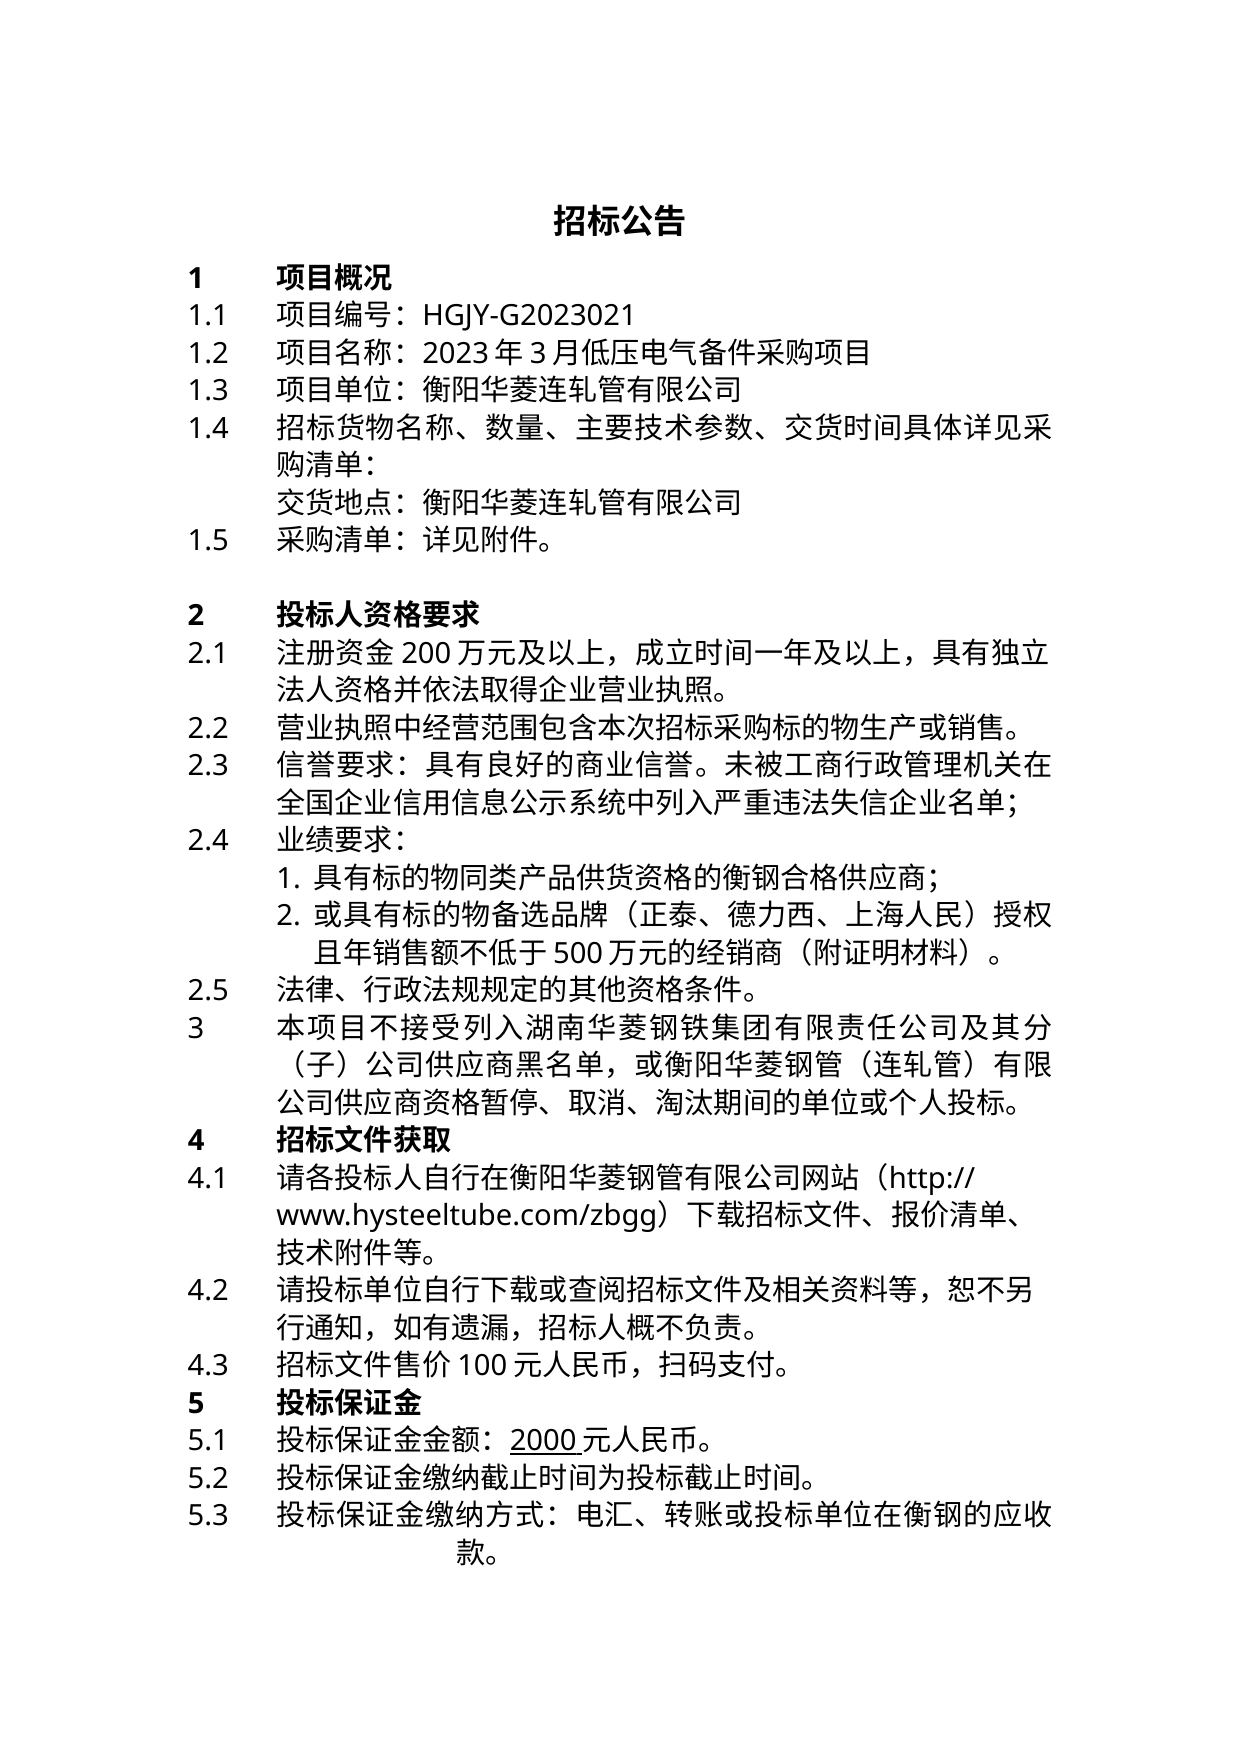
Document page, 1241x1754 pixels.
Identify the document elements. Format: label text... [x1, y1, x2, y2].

list 注册资金200万元及以上，成立时间一年及以上，具有独立法人资格并依法取得企业营业执照。 [187, 633, 1053, 708]
list 投标保证金 [188, 1383, 1053, 1421]
list 营业执照中经营范围包含本次招标采购标的物生产或销售。 [187, 708, 1053, 746]
list 项目概况 [187, 258, 1053, 296]
list 招标货物名称、数量、主要技术参数、交货时间具体详见采购清单： [187, 408, 1053, 483]
list 本项目不接受列入湖南华菱钢铁集团有限责任公司及其分（子）公司供应商黑名单，或衡阳华菱钢管（连轧管）有限公司供应商资格暂停、取消、淘汰期间的单位或个人投标。 [187, 1008, 1053, 1121]
list 信誉要求：具有良好的商业信誉。未被工商行政管理机关在全国企业信用信息公示系统中列入严重违法失信企业名单； [187, 746, 1053, 821]
list 项目单位：衡阳华菱连轧管有限公司 [187, 371, 1053, 408]
list 交货地点：衡阳华菱连轧管有限公司 [276, 483, 1053, 521]
title 招标公告 [187, 187, 1053, 252]
list 请投标单位自行下载或查阅招标文件及相关资料等，恕不另行通知，如有遗漏，招标人概不负责。 [187, 1271, 1053, 1346]
list 项目编号：HGJY-G2023021 [187, 296, 1053, 333]
list 或具有标的物备选品牌（正泰、德力西、上海人民）授权且年销售额不低于500万元的经销商（附证明材料）。 [276, 896, 1053, 971]
list 项目名称：2023年3月低压电气备件采购项目 [187, 333, 1053, 371]
list 具有标的物同类产品供货资格的衡钢合格供应商； [276, 858, 1053, 896]
list 招标文件售价100元人民币，扫码支付。 [187, 1346, 1053, 1383]
list 采购清单：详见附件。 [187, 521, 1053, 558]
list 投标保证金金额：2000元人民币。 [187, 1421, 1053, 1458]
list 投标人资格要求 [187, 596, 1053, 633]
list 投标保证金缴纳截止时间为投标截止时间。 [187, 1458, 1053, 1496]
list 投标保证金缴纳方式：电汇、转账或投标单位在衡钢的应收款。 [187, 1496, 1053, 1571]
list 业绩要求： [187, 821, 1053, 858]
list 法律、行政法规规定的其他资格条件。 [187, 971, 1053, 1008]
list 请各投标人自行在衡阳华菱钢管有限公司网站（http://www.hysteeltube.com/zbgg）下载招标文件、报价清单、技术附件等。 [187, 1158, 1053, 1271]
list 招标文件获取 [188, 1121, 1053, 1158]
